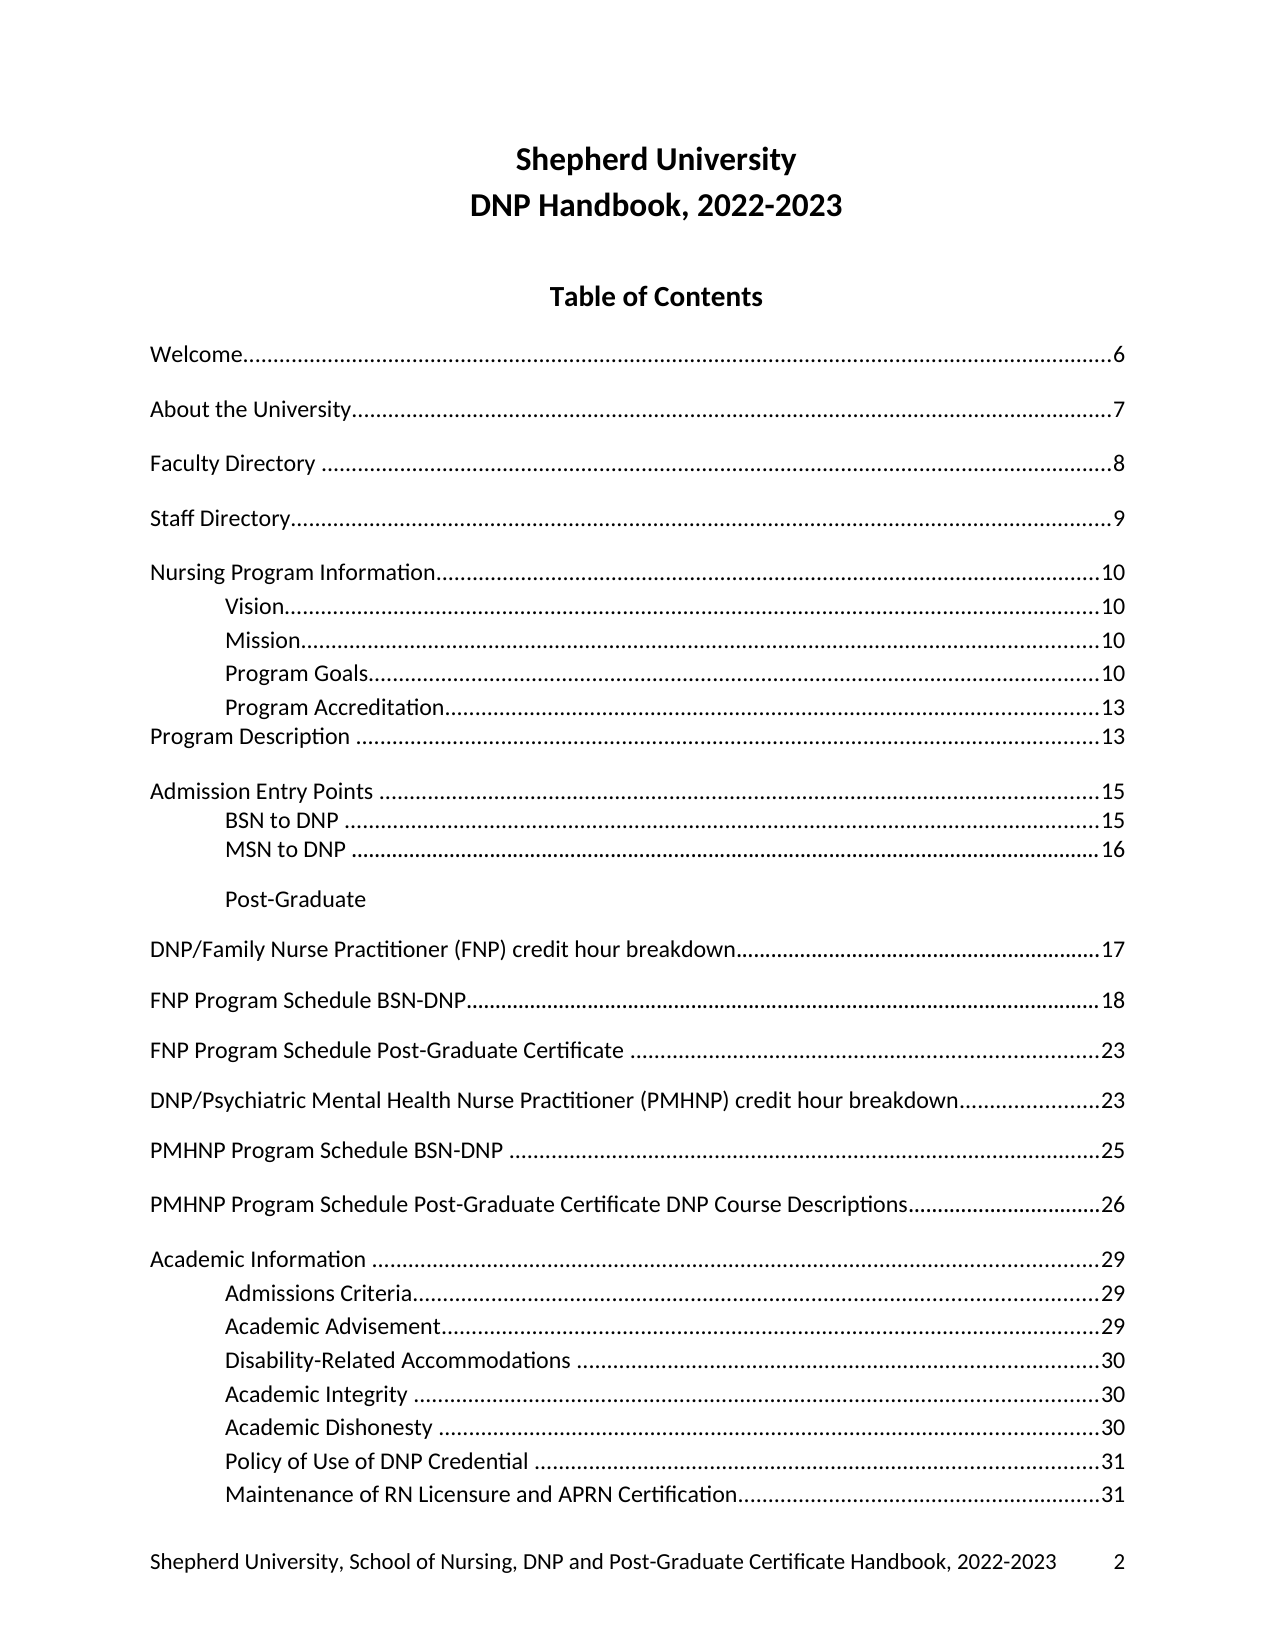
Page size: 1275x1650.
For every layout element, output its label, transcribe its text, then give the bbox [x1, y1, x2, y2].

text Academic Information 29 [150, 1244, 1162, 1273]
text BSN to DNP 15 [225, 805, 1162, 834]
text Mission 10 [225, 625, 1162, 654]
text DNP Handbook, 2022-2023 [150, 184, 1162, 225]
text Post-Graduate [225, 884, 1162, 914]
text Welcome 6 [150, 339, 1162, 369]
text Program Goals 10 [225, 658, 1162, 688]
text Academic Advisement 29 [225, 1311, 1162, 1341]
text Nursing Program Information 10 [150, 557, 1162, 587]
text Academic Integrity 30 [225, 1379, 1162, 1408]
text Table of Contents [150, 278, 1162, 313]
text Admissions Criteria 29 [225, 1278, 1162, 1307]
text DNP/Family Nurse Practitioner (FNP) credit hour breakdown 17 [150, 934, 1162, 964]
text DNP/Psychiatric Mental Health Nurse Practitioner (PMHNP) credit hour breakdown 23 [150, 1085, 1162, 1114]
text PMHNP Program Schedule BSN-DNP 25 [150, 1135, 1162, 1164]
text About the University 7 [150, 394, 1162, 423]
text Faculty Directory 8 [150, 448, 1162, 478]
text Maintenance of RN Licensure and APRN Certification 31 [225, 1479, 1162, 1509]
text Policy of Use of DNP Credential 31 [225, 1446, 1162, 1475]
text Admission Entry Points 15 [150, 776, 1162, 805]
text Program Accreditation 13 [225, 692, 1162, 721]
text PMHNP Program Schedule Post-Graduate Certificate DNP Course Descriptions 26 [150, 1189, 1162, 1218]
text Program Description 13 [150, 721, 1162, 751]
text Staff Directory 9 [150, 503, 1162, 532]
text Disability-Related Accommodations 30 [225, 1345, 1162, 1374]
text Vision 10 [225, 591, 1162, 620]
text MSN to DNP 16 [225, 834, 1162, 864]
text Shepherd University [150, 137, 1162, 178]
text Academic Dishonesty 30 [225, 1412, 1162, 1442]
text FNP Program Schedule BSN-DNP 18 [150, 985, 1162, 1014]
text FNP Program Schedule Post-Graduate Certificate 23 [150, 1035, 1162, 1064]
